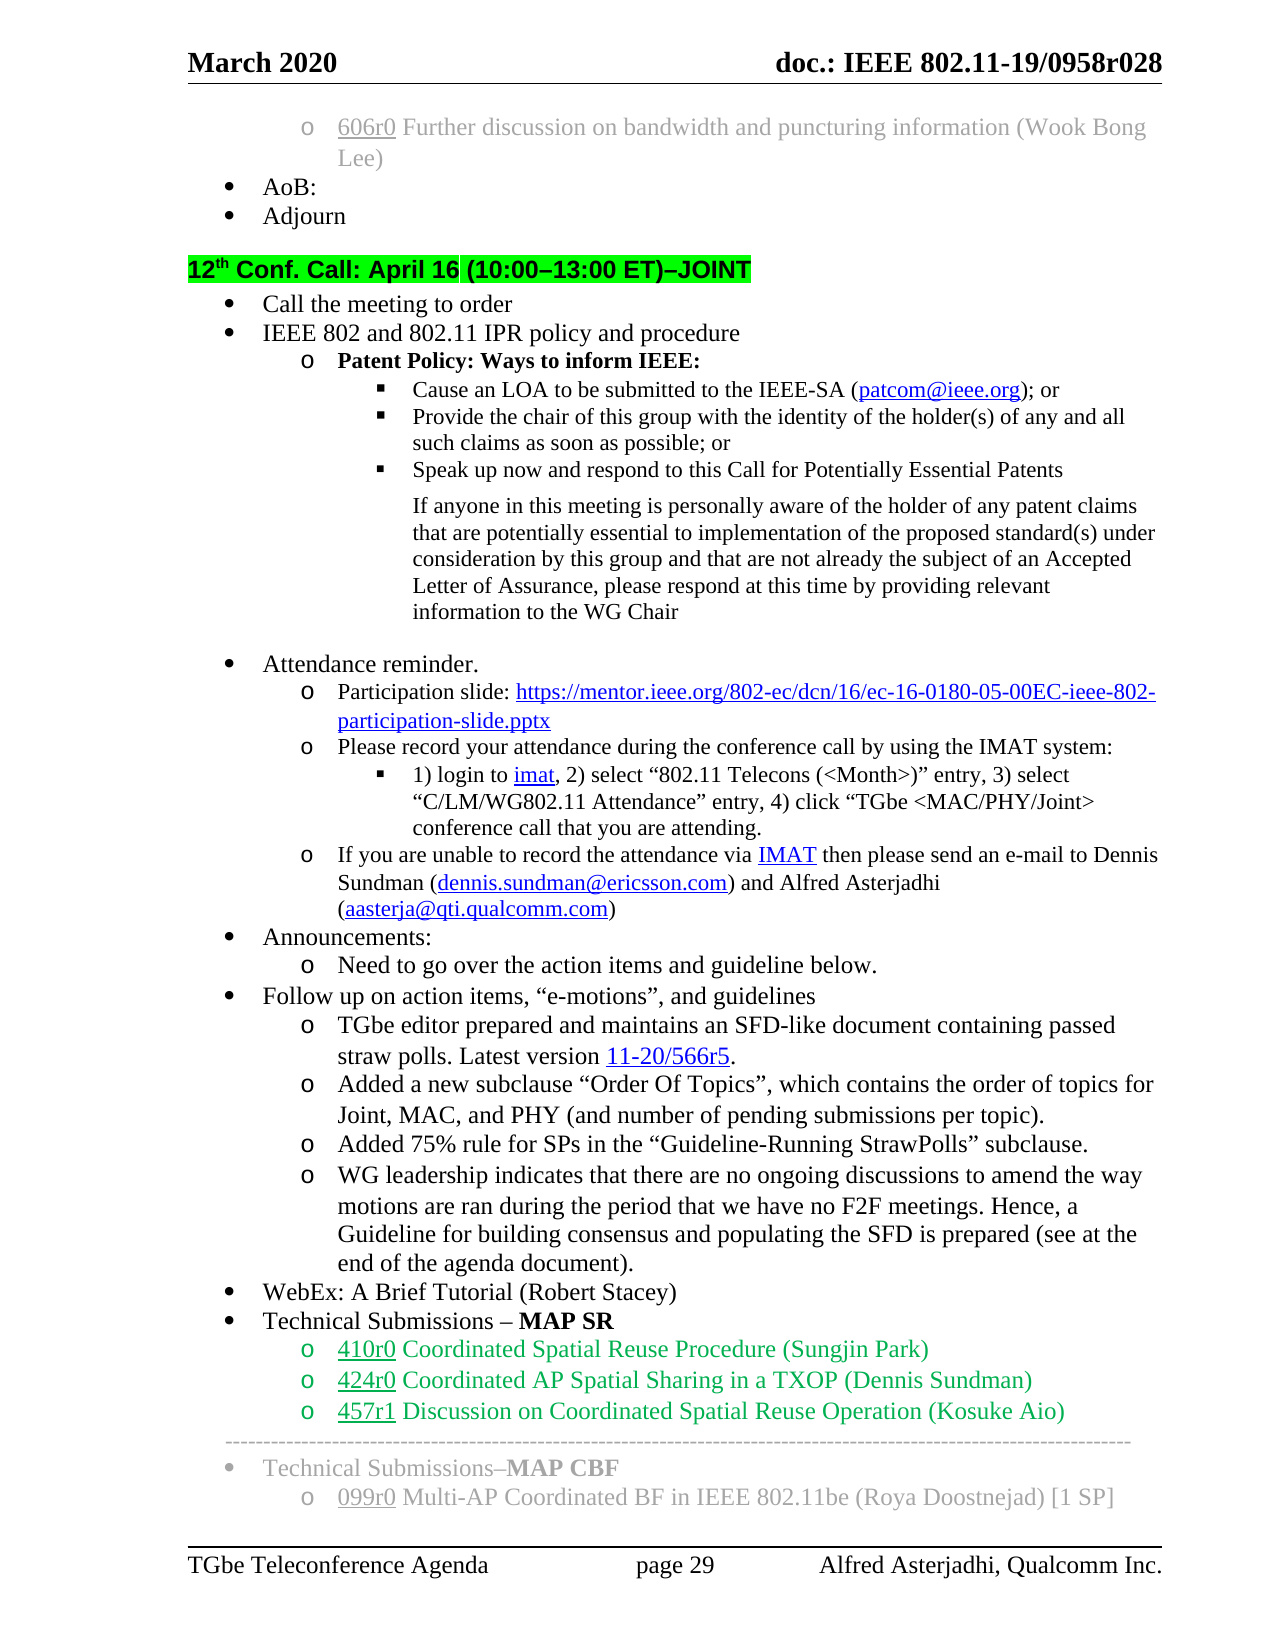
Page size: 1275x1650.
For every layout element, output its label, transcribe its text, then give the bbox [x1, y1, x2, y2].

list Please record your attendance during the conference call by using the IMAT system: [300, 733, 1162, 762]
list TGbe editor prepared and maintains an SFD-like document containing passed straw polls. Latest version 11-20/566r5. [300, 1010, 1162, 1069]
list If anyone in this meeting is personally aware of the holder of any patent claims that are potentially essential to implementation of the proposed standard(s) under consideration by this group and that are not already the subject of an Accepted Letter of Assurance, please respond at this time by providing relevant information to the WG Chair [412, 493, 1162, 624]
text ----------------------------------------------------------------------------------------------------------------------- [225, 1427, 1162, 1453]
list 1) login to imat, 2) select “802.11 Telecons (<Month>)” entry, 3) select “C/LM/WG802.11 Attendance” entry, 4) click “TGbe <MAC/PHY/Joint> conference call that you are attending. [375, 762, 1162, 841]
subtitle 12th Conf. Call: April 16 (10:00–13:00 ET)–JOINT [187, 254, 1162, 283]
list 457r1 Discussion on Coordinated Spatial Reuse Operation (Kosuke Aio) [300, 1396, 1162, 1427]
list WebEx: A Brief Tutorial (Robert Stacey) [225, 1277, 1162, 1306]
list Call the meeting to order [225, 289, 1162, 318]
list Speak up now and respond to this Call for Potentially Essential Patents [375, 456, 1162, 482]
list Participation slide: https://mentor.ieee.org/802-ec/dcn/16/ec-16-0180-05-00EC-ieee-802-participation-slide.pptx [300, 678, 1162, 733]
list 606r0 Further discussion on bandwidth and puncturing information (Wook Bong Lee) [300, 112, 1162, 172]
list Need to go over the action items and guideline below. [300, 950, 1162, 981]
list 424r0 Coordinated AP Spatial Sharing in a TXOP (Dennis Sundman) [300, 1365, 1162, 1396]
list Technical Submissions – MAP SR [225, 1306, 1162, 1334]
list IEEE 802 and 802.11 IPR policy and procedure [225, 318, 1162, 347]
list Follow up on action items, “e-motions”, and guidelines [225, 981, 1162, 1010]
list 099r0 Multi-AP Coordinated BF in IEEE 802.11be (Roya Doostnejad) [1 SP] [300, 1482, 1162, 1513]
list Attendance reminder. [225, 649, 1162, 678]
list Adjourn [225, 201, 1162, 229]
list If you are unable to record the attendance via IMAT then please send an e-mail to Dennis Sundman (dennis.sundman@ericsson.com) and Alfred Asterjadhi (aasterja@qti.qualcomm.com) [300, 841, 1162, 922]
list Added a new subclause “Order Of Topics”, which contains the order of topics for Joint, MAC, and PHY (and number of pending submissions per topic). [300, 1069, 1162, 1129]
list Patent Policy: Ways to inform IEEE: [300, 347, 1162, 376]
list Announcements: [225, 922, 1162, 950]
list Added 75% rule for SPs in the “Guideline-Running StrawPolls” subclause. [300, 1129, 1162, 1160]
list Cause an LOA to be submitted to the IEEE-SA (patcom@ieee.org); or [375, 376, 1162, 403]
list 410r0 Coordinated Spatial Reuse Procedure (Sungjin Park) [300, 1334, 1162, 1365]
list Provide the chair of this group with the identity of the holder(s) of any and all such claims as soon as possible; or [375, 403, 1162, 456]
list WG leadership indicates that there are no ongoing discussions to amend the way motions are ran during the period that we have no F2F meetings. Hence, a Guideline for building consensus and populating the SFD is prepared (see at the end of the agenda document). [300, 1160, 1162, 1277]
list Technical Submissions–MAP CBF [225, 1453, 1162, 1482]
list AoB: [225, 172, 1162, 201]
